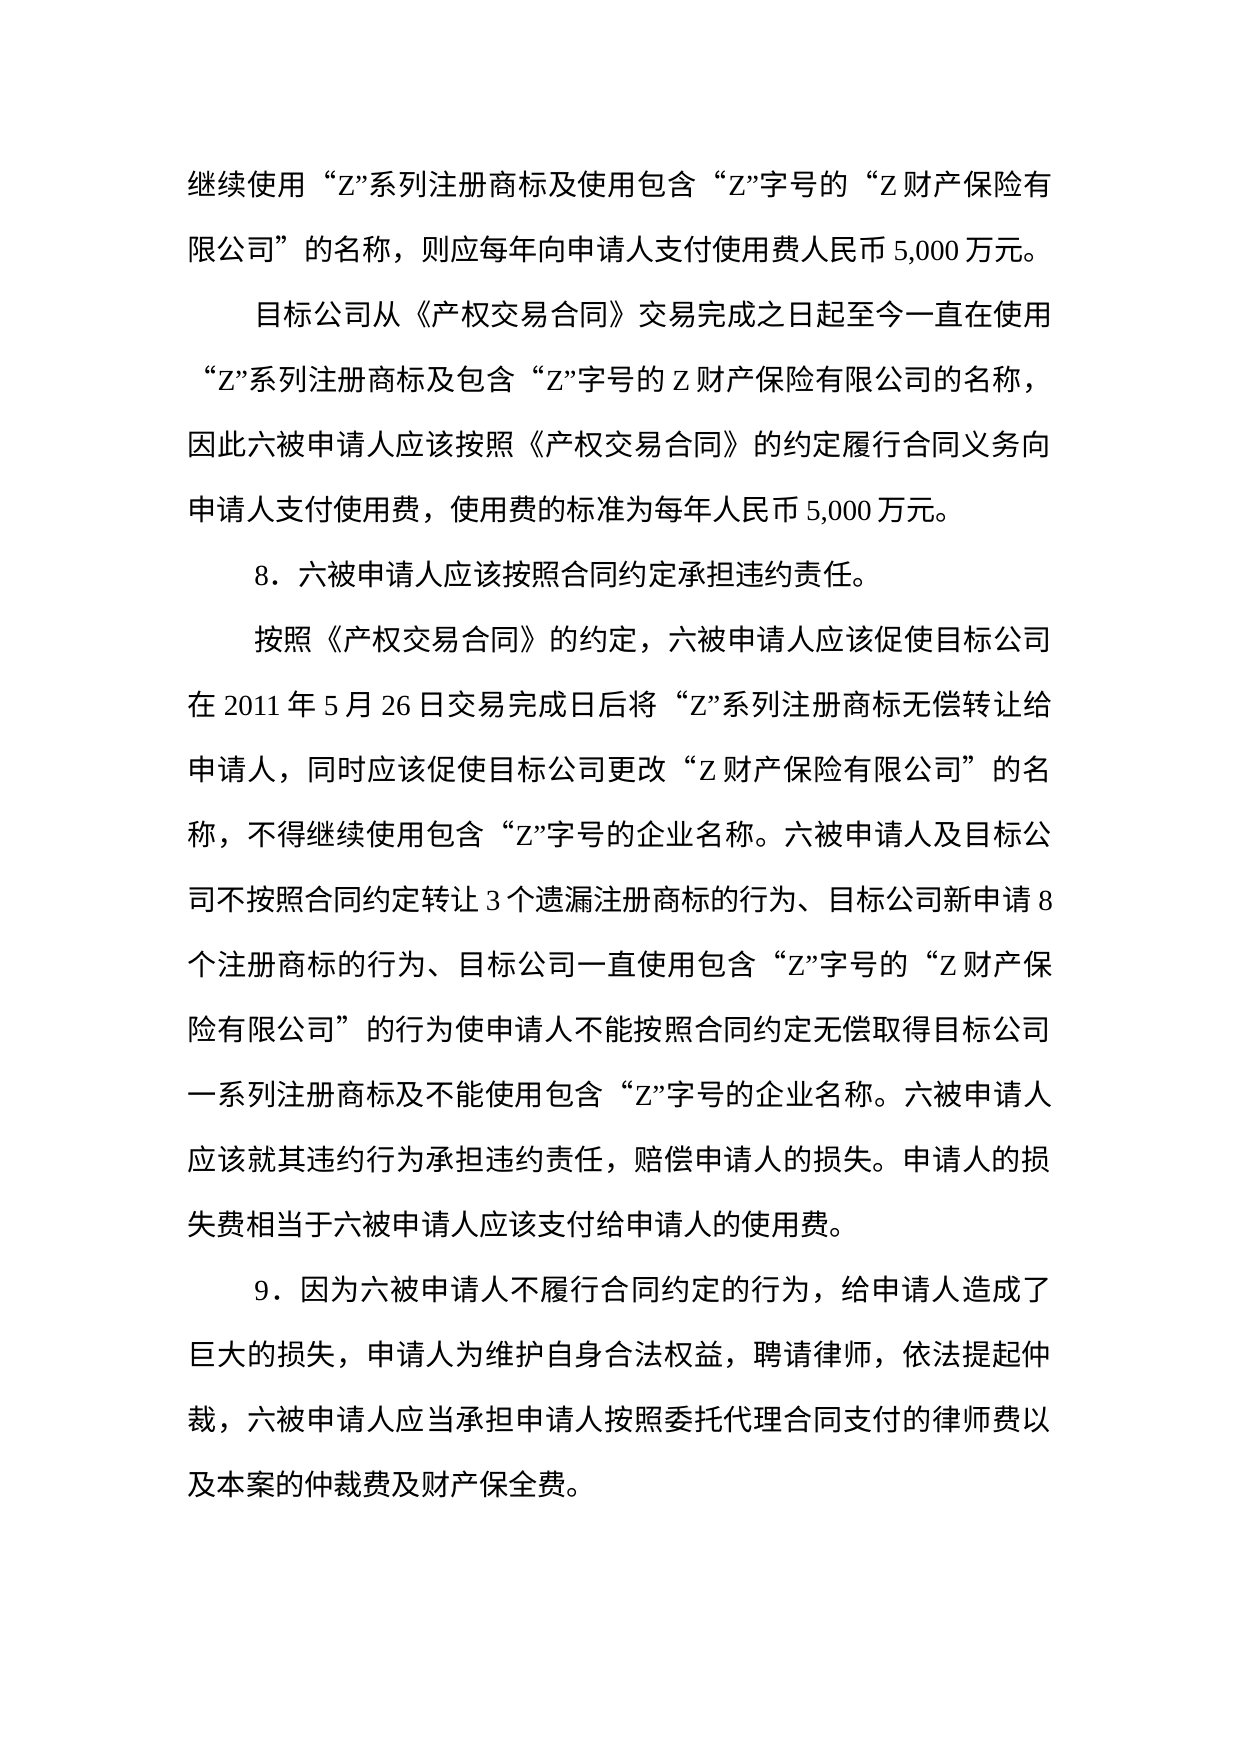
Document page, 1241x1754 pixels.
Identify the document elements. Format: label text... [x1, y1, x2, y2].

text 9．因为六被申请人不履行合同约定的行为，给申请人造成了巨大的损失，申请人为维护自身合法权益，聘请律师，依法提起仲裁，六被申请人应当承担申请人按照委托代理合同支付的律师费以及本案的仲裁费及财产保全费。 [187, 1255, 1053, 1515]
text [187, 150, 1053, 280]
text 8．六被申请人应该按照合同约定承担违约责任。 [187, 540, 1053, 605]
text 按照《产权交易合同》的约定，六被申请人应该促使目标公司在2011年5月26日交易完成日后将“Z”系列注册商标无偿转让给申请人，同时应该促使目标公司更改“Z财产保险有限公司”的名称，不得继续使用包含“Z”字号的企业名称。六被申请人及目标公司不按照合同约定转让3个遗漏注册商标的行为、目标公司新申请8个注册商标的行为、目标公司一直使用包含“Z”字号的“Z财产保险有限公司”的行为使申请人不能按照合同约定无偿取得目标公司一系列注册商标及不能使用包含“Z”字号的企业名称。六被申请人应该就其违约行为承担违约责任，赔偿申请人的损失。申请人的损失费相当于六被申请人应该支付给申请人的使用费。 [187, 605, 1053, 1255]
text 目标公司从《产权交易合同》交易完成之日起至今一直在使用“Z”系列注册商标及包含“Z”字号的Z财产保险有限公司的名称，因此六被申请人应该按照《产权交易合同》的约定履行合同义务向申请人支付使用费，使用费的标准为每年人民币5,000万元。 [187, 280, 1053, 540]
